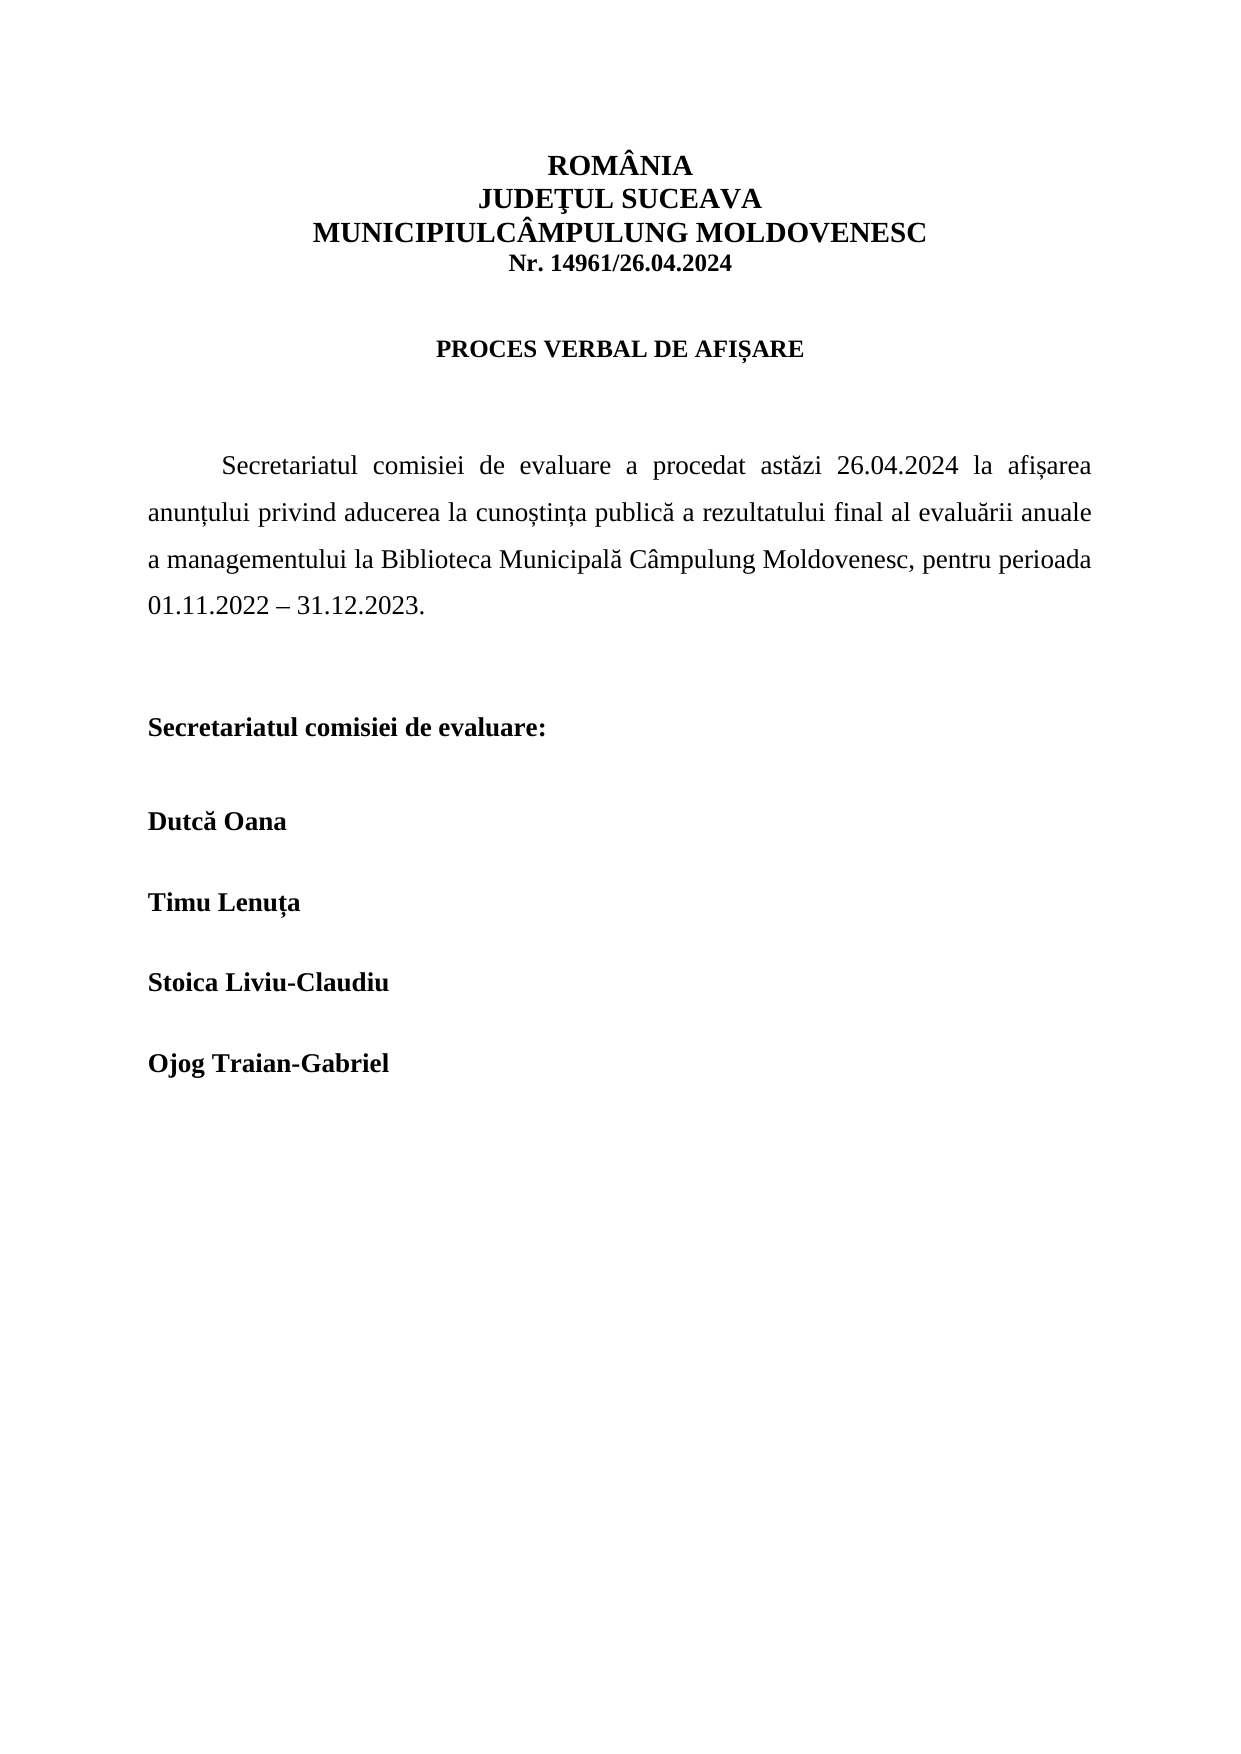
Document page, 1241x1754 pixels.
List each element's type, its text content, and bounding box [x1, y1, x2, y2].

text Ojog Traian-Gabriel [148, 1047, 1093, 1078]
title ROMÂNIA [148, 148, 1093, 181]
text Stoica Liviu-Claudiu [148, 967, 1093, 998]
text Secretariatul comisiei de evaluare a procedat astăzi 26.04.2024 la afișarea anunțului privind aducerea la cunoștința publică a rezultatului final al evaluării anuale a managementului la Biblioteca Municipală Câmpulung Moldovenesc, pentru perioada 01.11.2022 – 31.12.2023. [148, 449, 1093, 621]
text Secretariatul comisiei de evaluare: [148, 712, 1093, 743]
text PROCES VERBAL DE AFIȘARE [148, 334, 1093, 363]
title JUDEŢUL SUCEAVA [148, 181, 1093, 215]
title MUNICIPIULCÂMPULUNG MOLDOVENESC [148, 215, 1093, 248]
text Timu Lenuța [148, 886, 1093, 917]
text Dutcă Oana [148, 805, 1093, 836]
text Nr. 14961/26.04.2024 [148, 248, 1093, 277]
